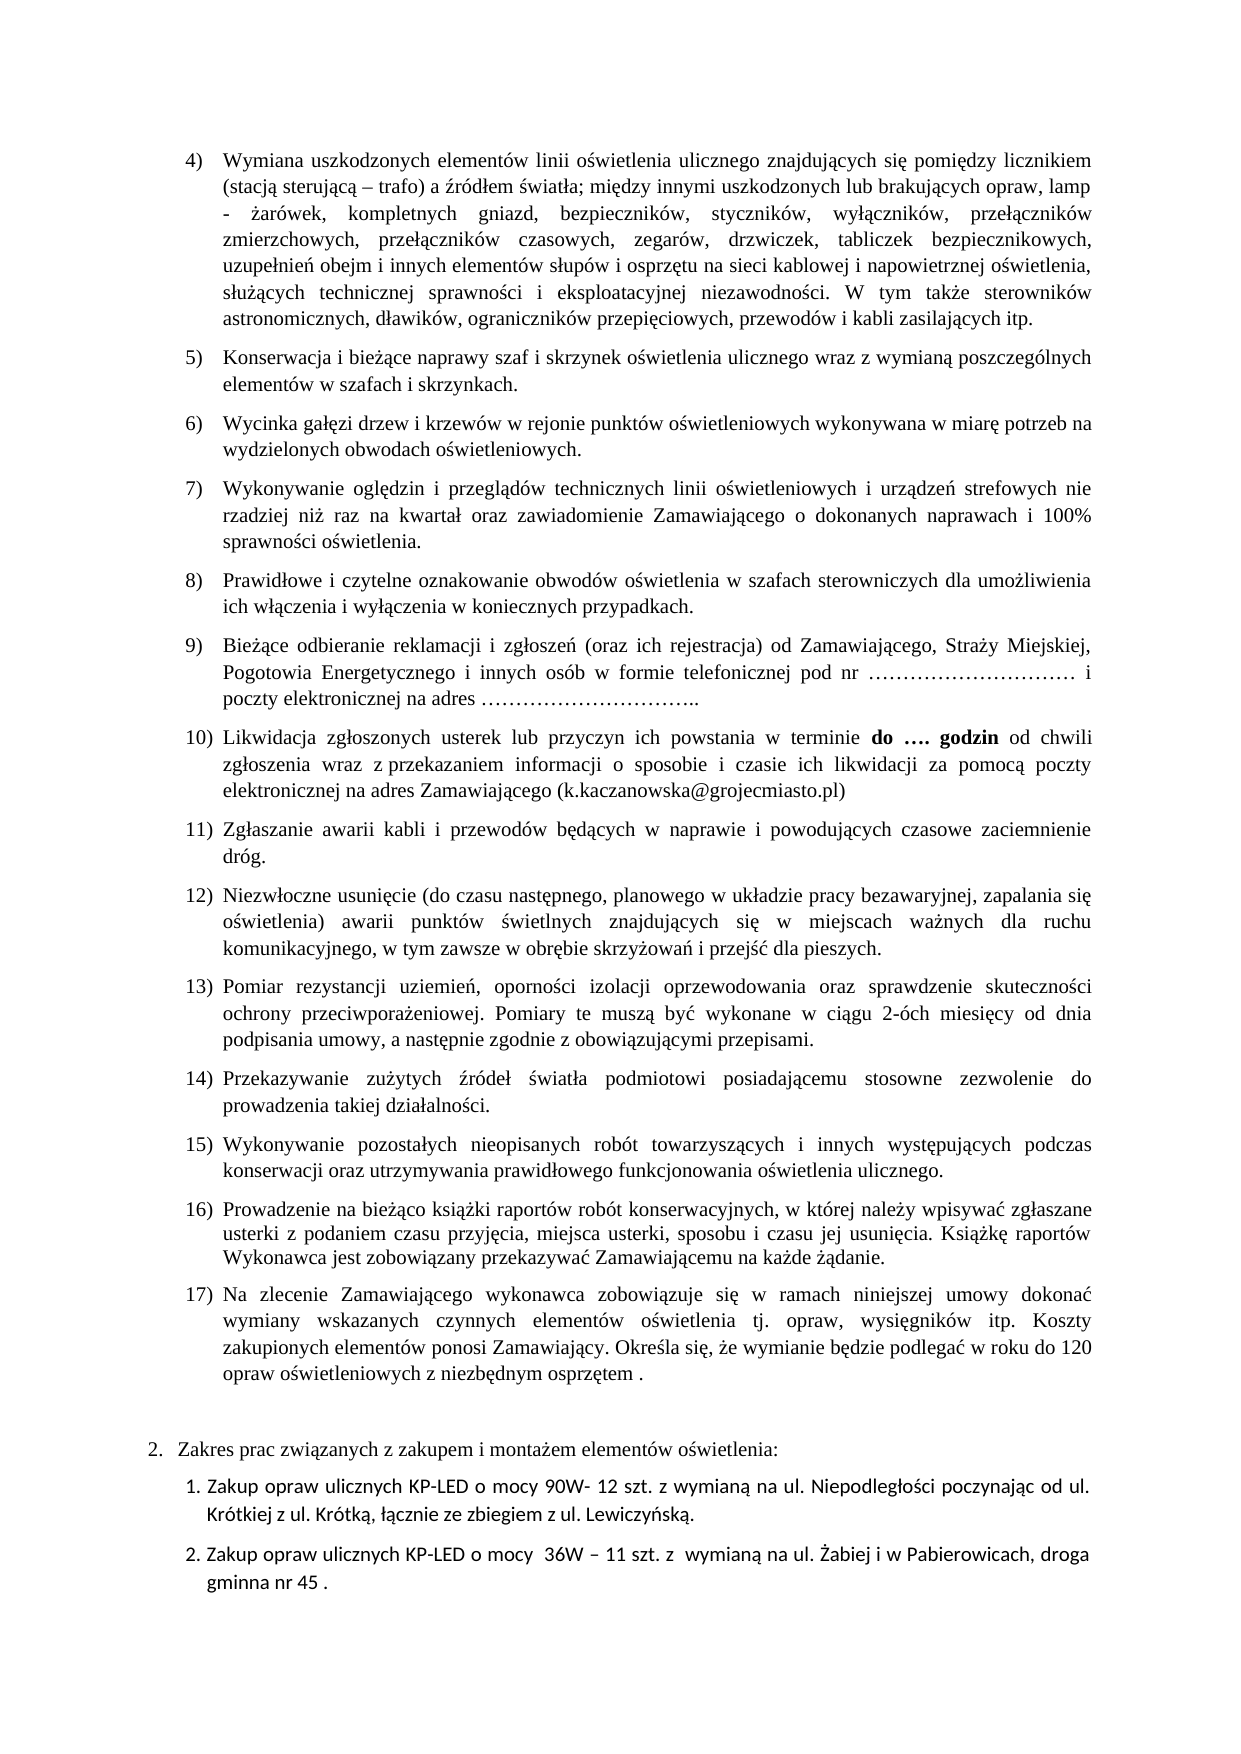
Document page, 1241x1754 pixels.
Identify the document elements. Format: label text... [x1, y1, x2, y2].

list Likwidacja zgłoszonych usterek lub przyczyn ich powstania w terminie do …. godzin od chwili zgłoszenia wraz z przekazaniem informacji o sposobie i czasie ich likwidacji za pomocą poczty elektronicznej na adres Zamawiającego (k.kaczanowska@grojecmiasto.pl) [185, 725, 1093, 802]
text 1. Zakup opraw ulicznych KP-LED o mocy 90W- 12 szt. z wymianą na ul. Niepodległości poczynając od ul. Krótkiej z ul. Krótką, łącznie ze zbiegiem z ul. Lewiczyńską. [185, 1473, 1093, 1527]
list Zgłaszanie awarii kabli i przewodów będących w naprawie i powodujących czasowe zaciemnienie dróg. [185, 817, 1093, 868]
list Prawidłowe i czytelne oznakowanie obwodów oświetlenia w szafach sterowniczych dla umożliwienia ich włączenia i wyłączenia w koniecznych przypadkach. [185, 568, 1093, 618]
list Wykonywanie pozostałych nieopisanych robót towarzyszących i innych występujących podczas konserwacji oraz utrzymywania prawidłowego funkcjonowania oświetlenia ulicznego. [185, 1132, 1093, 1182]
list Pomiar rezystancji uziemień, oporności izolacji oprzewodowania oraz sprawdzenie skuteczności ochrony przeciwporażeniowej. Pomiary te muszą być wykonane w ciągu 2-óch miesięcy od dnia podpisania umowy, a następnie zgodnie z obowiązującymi przepisami. [185, 974, 1093, 1051]
list Przekazywanie zużytych źródeł światła podmiotowi posiadającemu stosowne zezwolenie do prowadzenia takiej działalności. [185, 1066, 1093, 1117]
list Prowadzenie na bieżąco książki raportów robót konserwacyjnych, w której należy wpisywać zgłaszane usterki z podaniem czasu przyjęcia, miejsca usterki, sposobu i czasu jej usunięcia. Książkę raportów Wykonawca jest zobowiązany przekazywać Zamawiającemu na każde żądanie. [185, 1197, 1093, 1269]
list Wycinka gałęzi drzew i krzewów w rejonie punktów oświetleniowych wykonywana w miarę potrzeb na wydzielonych obwodach oświetleniowych. [185, 411, 1093, 461]
list Wykonywanie oględzin i przeglądów technicznych linii oświetleniowych i urządzeń strefowych nie rzadziej niż raz na kwartał oraz zawiadomienie Zamawiającego o dokonanych naprawach i 100% sprawności oświetlenia. [185, 476, 1093, 553]
list Zakres prac związanych z zakupem i montażem elementów oświetlenia: [148, 1437, 1093, 1461]
list Konserwacja i bieżące naprawy szaf i skrzynek oświetlenia ulicznego wraz z wymianą poszczególnych elementów w szafach i skrzynkach. [185, 345, 1093, 396]
list Wymiana uszkodzonych elementów linii oświetlenia ulicznego znajdujących się pomiędzy licznikiem (stacją sterującą – trafo) a źródłem światła; między innymi uszkodzonych lub brakujących opraw, lamp - żarówek, kompletnych gniazd, bezpieczników, styczników, wyłączników, przełączników zmierzchowych, przełączników czasowych, zegarów, drzwiczek, tabliczek bezpiecznikowych, uzupełnień obejm i innych elementów słupów i osprzętu na sieci kablowej i napowietrznej oświetlenia, służących technicznej sprawności i eksploatacyjnej niezawodności. W tym także sterowników astronomicznych, dławików, ograniczników przepięciowych, przewodów i kabli zasilających itp. [185, 148, 1093, 330]
list Na zlecenie Zamawiającego wykonawca zobowiązuje się w ramach niniejszej umowy dokonać wymiany wskazanych czynnych elementów oświetlenia tj. opraw, wysięgników itp. Koszty zakupionych elementów ponosi Zamawiający. Określa się, że wymianie będzie podlegać w roku do 120 opraw oświetleniowych z niezbędnym osprzętem . [185, 1282, 1093, 1385]
list Niezwłoczne usunięcie (do czasu następnego, planowego w układzie pracy bezawaryjnej, zapalania się oświetlenia) awarii punktów świetlnych znajdujących się w miejscach ważnych dla ruchu komunikacyjnego, w tym zawsze w obrębie skrzyżowań i przejść dla pieszych. [185, 883, 1093, 959]
text 2. Zakup opraw ulicznych KP-LED o mocy 36W – 11 szt. z wymianą na ul. Żabiej i w Pabierowicach, droga gminna nr 45 . [185, 1542, 1093, 1595]
list Bieżące odbieranie reklamacji i zgłoszeń (oraz ich rejestracja) od Zamawiającego, Straży Miejskiej, Pogotowia Energetycznego i innych osób w formie telefonicznej pod nr ………………………… i poczty elektronicznej na adres ………………………….. [185, 633, 1093, 710]
